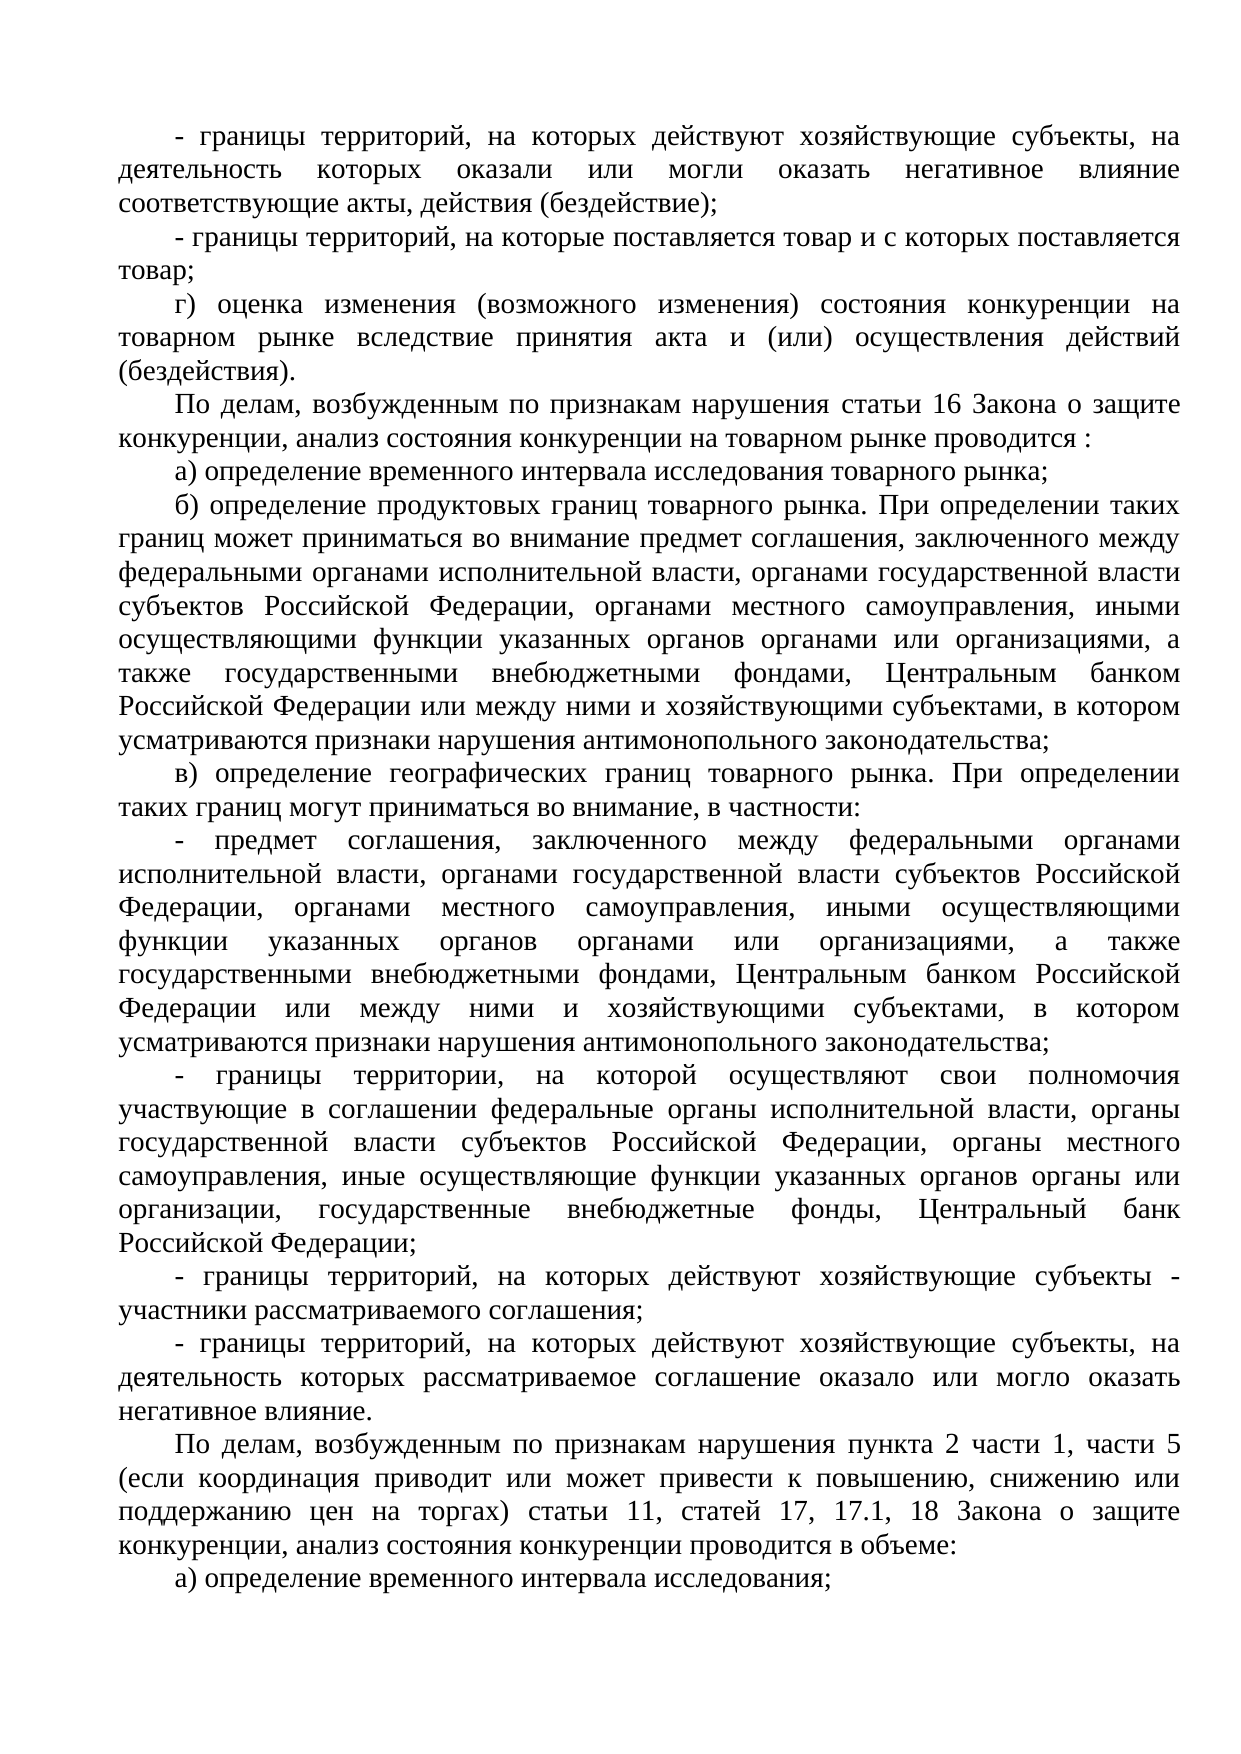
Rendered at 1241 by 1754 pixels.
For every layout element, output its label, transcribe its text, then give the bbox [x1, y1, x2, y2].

text а) определение временного интервала исследования; [118, 1560, 1181, 1594]
text - границы территорий, на которых действуют хозяйствующие субъекты, на деятельность которых рассматриваемое соглашение оказало или могло оказать негативное влияние. [118, 1326, 1181, 1426]
text - предмет соглашения, заключенного между федеральными органами исполнительной власти, органами государственной власти субъектов Российской Федерации, органами местного самоуправления, иными осуществляющими функции указанных органов органами или организациями, а также государственными внебюджетными фондами, Центральным банком Российской Федерации или между ними и хозяйствующими субъектами, в котором усматриваются признаки нарушения антимонопольного законодательства; [118, 822, 1181, 1057]
text а) определение временного интервала исследования товарного рынка; [118, 453, 1181, 487]
text б) определение продуктовых границ товарного рынка. При определении таких границ может приниматься во внимание предмет соглашения, заключенного между федеральными органами исполнительной власти, органами государственной власти субъектов Российской Федерации, органами местного самоуправления, иными осуществляющими функции указанных органов органами или организациями, а также государственными внебюджетными фондами, Центральным банком Российской Федерации или между ними и хозяйствующими субъектами, в котором усматриваются признаки нарушения антимонопольного законодательства; [118, 487, 1181, 755]
text в) определение географических границ товарного рынка. При определении таких границ могут приниматься во внимание, в частности: [118, 755, 1181, 822]
text - границы территории, на которой осуществляют свои полномочия участвующие в соглашении федеральные органы исполнительной власти, органы государственной власти субъектов Российской Федерации, органы местного самоуправления, иные осуществляющие функции указанных органов органы или организации, государственные внебюджетные фонды, Центральный банк Российской Федерации; [118, 1057, 1181, 1258]
text - границы территорий, на которые поставляется товар и с которых поставляется товар; [118, 219, 1181, 286]
text - границы территорий, на которых действуют хозяйствующие субъекты, на деятельность которых оказали или могли оказать негативное влияние соответствующие акты, действия (бездействие); [118, 118, 1181, 219]
text г) оценка изменения (возможного изменения) состояния конкуренции на товарном рынке вследствие принятия акта и (или) осуществления действий (бездействия). [118, 286, 1181, 386]
text - границы территорий, на которых действуют хозяйствующие субъекты - участники рассматриваемого соглашения; [118, 1258, 1181, 1326]
text По делам, возбужденным по признакам нарушения статьи 16 Закона о защите конкуренции, анализ состояния конкуренции на товарном рынке проводится : [118, 386, 1181, 453]
text По делам, возбужденным по признакам нарушения пункта 2 части 1, части 5 (если координация приводит или может привести к повышению, снижению или поддержанию цен на торгах) статьи 11, статей 17, 17.1, 18 Закона о защите конкуренции, анализ состояния конкуренции проводится в объеме: [118, 1426, 1181, 1560]
